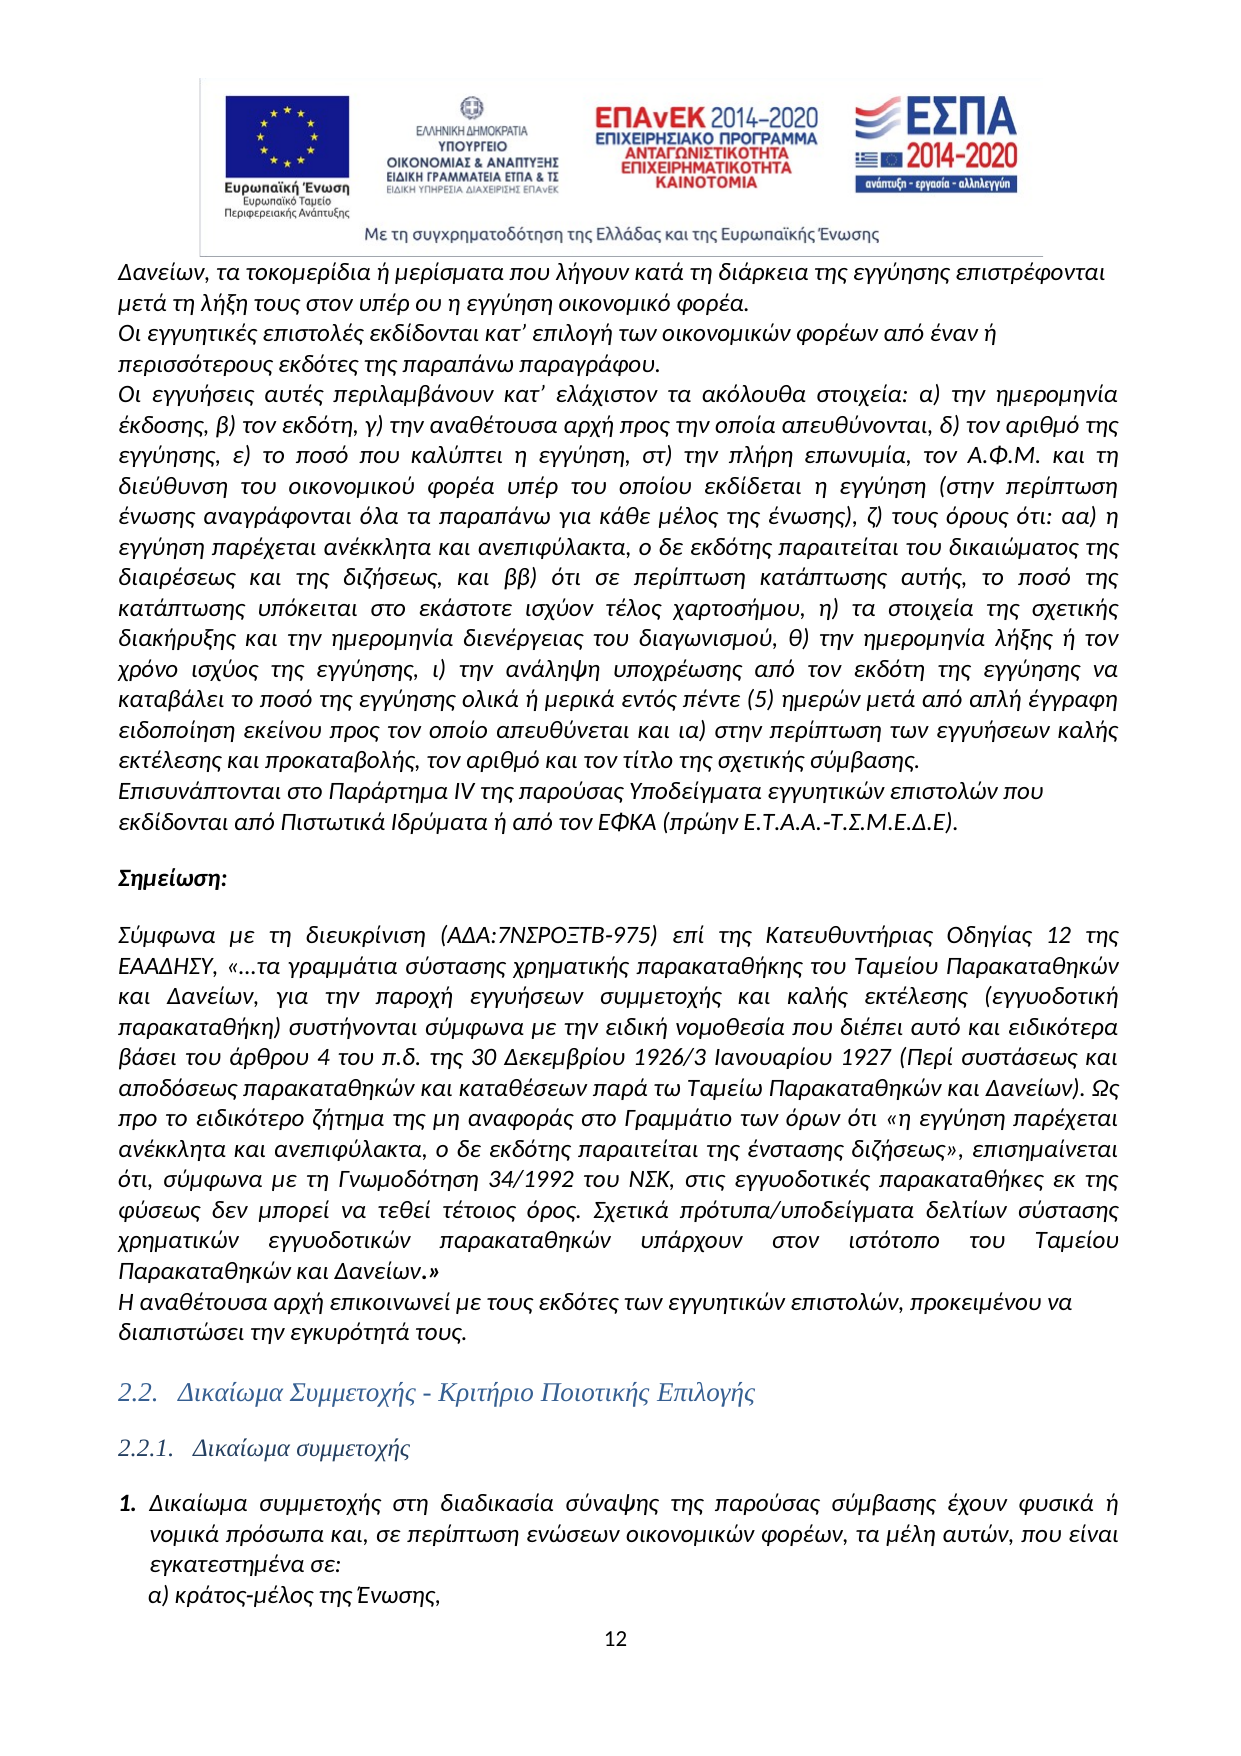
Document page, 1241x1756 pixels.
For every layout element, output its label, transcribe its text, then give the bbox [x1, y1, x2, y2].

text Σύμφωνα με τη διευκρίνιση (ΑΔΑ:7ΝΣΡΟΞΤΒ‐975) επί της Κατευθυντήριας Οδηγίας 12 της ΕΑΑΔΗΣΥ, «…τα γραμμάτια σύστασης χρηματικής παρακαταθήκης του Ταμείου Παρακαταθηκών και Δανείων, για την παροχή εγγυήσεων συμμετοχής και καλής εκτέλεσης (εγγυοδοτική παρακαταθήκη) συστήνονται σύμφωνα με την ειδική νομοθεσία που διέπει αυτό και ειδικότερα βάσει του άρθρου 4 του π.δ. της 30 Δεκεμβρίου 1926/3 Ιανουαρίου 1927 (Περί συστάσεως και αποδόσεως παρακαταθηκών και καταθέσεων παρά τω Ταμείω Παρακαταθηκών και Δανείων). Ως προ το ειδικότερο ζήτημα της μη αναφοράς στο Γραμμάτιο των όρων ότι «η εγγύηση παρέχεται ανέκκλητα και ανεπιφύλακτα, ο δε εκδότης παραιτείται της ένστασης διζήσεως», επισημαίνεται ότι, σύμφωνα με τη Γνωμοδότηση 34/1992 του ΝΣΚ, στις εγγυοδοτικές παρακαταθήκες εκ της φύσεως δεν μπορεί να τεθεί τέτοιος όρος. Σχετικά πρότυπα/υποδείγματα δελτίων σύστασης χρηματικών εγγυοδοτικών παρακαταθηκών υπάρχουν στον ιστότοπο του Ταμείου Παρακαταθηκών και Δανείων.» [118, 919, 1123, 1286]
subtitle Δικαίωμα Συμμετοχής - Κριτήριο Ποιοτικής Επιλογής [118, 1376, 1180, 1407]
text Δανείων, τα τοκομερίδια ή μερίσματα που λήγουν κατά τη διάρκεια της εγγύησης επιστρέφονται μετά τη λήξη τους στον υπέρ ου η εγγύηση οικονομικό φορέα. [118, 256, 1122, 317]
text α) κράτος‐μέλος της Ένωσης, [147, 1579, 1180, 1609]
text Οι εγγυητικές επιστολές εκδίδονται κατ’ επιλογή των οικονομικών φορέων από έναν ή περισσότερους εκδότες της παραπάνω παραγράφου. [118, 317, 1122, 378]
list Δικαίωμα συμμετοχής στη διαδικασία σύναψης της παρούσας σύμβασης έχουν φυσικά ή νομικά πρόσωπα και, σε περίπτωση ενώσεων οικονομικών φορέων, τα μέλη αυτών, που είναι εγκατεστημένα σε: [118, 1487, 1123, 1579]
list Δικαίωμα συμμετοχής [118, 1433, 1180, 1461]
text Επισυνάπτονται στο Παράρτημα IV της παρούσας Υποδείγματα εγγυητικών επιστολών που εκδίδονται από Πιστωτικά Ιδρύματα ή από τον ΕΦΚΑ (πρώην Ε.Τ.Α.Α.‐Τ.Σ.Μ.Ε.Δ.Ε). [118, 775, 1122, 836]
subtitle Σημείωση: [118, 862, 1180, 893]
text Η αναθέτουσα αρχή επικοινωνεί με τους εκδότες των εγγυητικών επιστολών, προκειμένου να διαπιστώσει την εγκυρότητά τους. [118, 1286, 1180, 1347]
text Οι εγγυήσεις αυτές περιλαμβάνουν κατ’ ελάχιστον τα ακόλουθα στοιχεία: α) την ημερομηνία έκδοσης, β) τον εκδότη, γ) την αναθέτουσα αρχή προς την οποία απευθύνονται, δ) τον αριθμό της εγγύησης, ε) το ποσό που καλύπτει η εγγύηση, στ) την πλήρη επωνυμία, τον Α.Φ.Μ. και τη διεύθυνση του οικονομικού φορέα υπέρ του οποίου εκδίδεται η εγγύηση (στην περίπτωση ένωσης αναγράφονται όλα τα παραπάνω για κάθε μέλος της ένωσης), ζ) τους όρους ότι: αα) η εγγύηση παρέχεται ανέκκλητα και ανεπιφύλακτα, ο δε εκδότης παραιτείται του δικαιώματος της διαιρέσεως και της διζήσεως, και ββ) ότι σε περίπτωση κατάπτωσης αυτής, το ποσό της κατάπτωσης υπόκειται στο εκάστοτε ισχύον τέλος χαρτοσήμου, η) τα στοιχεία της σχετικής διακήρυξης και την ημερομηνία διενέργειας του διαγωνισμού, θ) την ημερομηνία λήξης ή τον χρόνο ισχύος της εγγύησης, ι) την ανάληψη υποχρέωσης από τον εκδότη της εγγύησης να καταβάλει το ποσό της εγγύησης ολικά ή μερικά εντός πέντε (5) ημερών μετά από απλή έγγραφη ειδοποίηση εκείνου προς τον οποίο απευθύνεται και ια) στην περίπτωση των εγγυήσεων καλής εκτέλεσης και προκαταβολής, τον αριθμό και τον τίτλο της σχετικής σύμβασης. [118, 378, 1123, 775]
picture [199, 78, 1044, 256]
